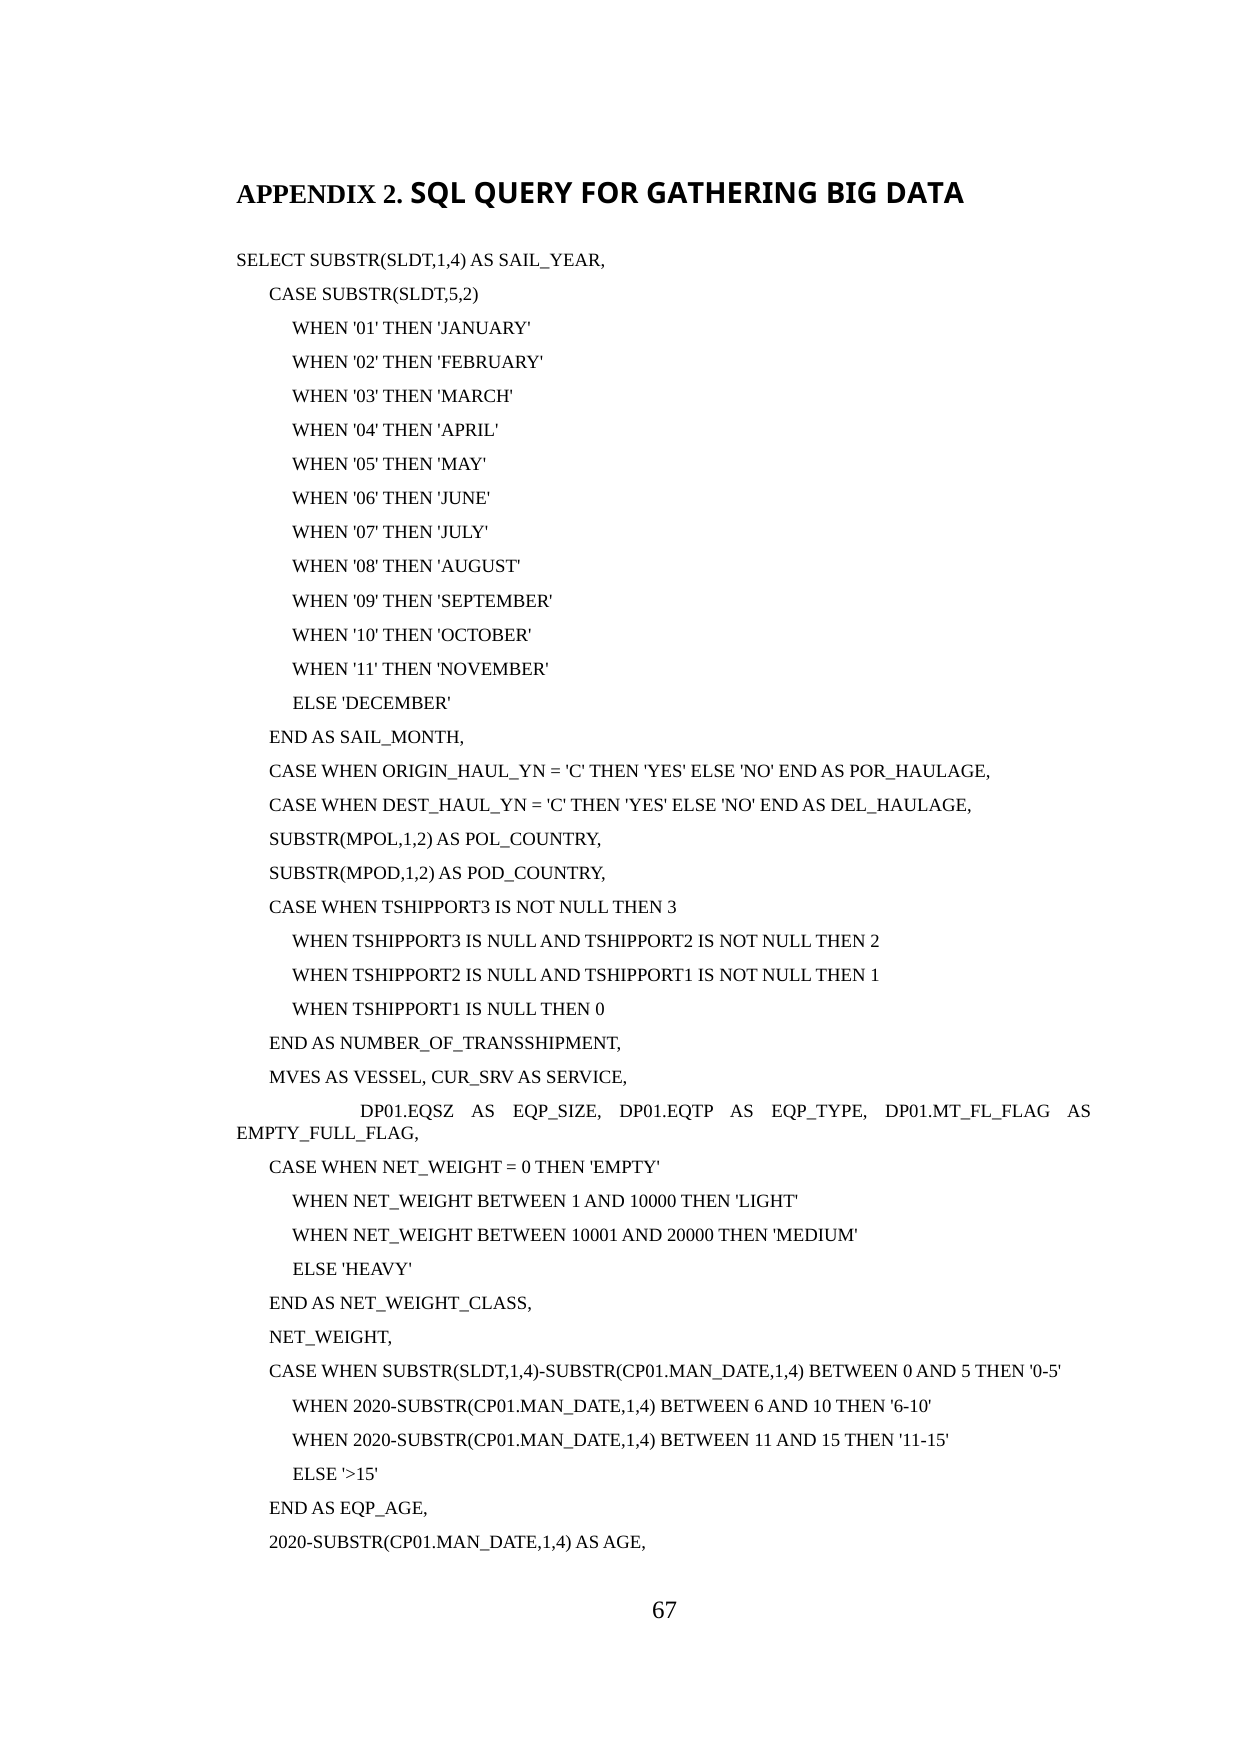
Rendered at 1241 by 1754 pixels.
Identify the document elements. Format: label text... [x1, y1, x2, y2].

text DP01.EQSZ AS EQP_SIZE, DP01.EQTP AS EQP_TYPE, DP01.MT_FL_FLAG AS EMPTY_FULL_FLAG, [236, 1100, 1092, 1143]
text WHEN TSHIPPORT3 IS NULL AND TSHIPPORT2 IS NOT NULL THEN 2 [236, 930, 1092, 952]
text WHEN '06' THEN 'JUNE' [236, 487, 1092, 509]
text SELECT SUBSTR(SLDT,1,4) AS SAIL_YEAR, [236, 249, 1092, 270]
text CASE SUBSTR(SLDT,5,2) [236, 283, 1092, 304]
text WHEN NET_WEIGHT BETWEEN 10001 AND 20000 THEN 'MEDIUM' [236, 1224, 1092, 1246]
text MVES AS VESSEL, CUR_SRV AS SERVICE, [236, 1066, 1092, 1088]
text ELSE 'DECEMBER' [236, 692, 1092, 713]
text WHEN '10' THEN 'OCTOBER' [236, 623, 1092, 645]
text END AS SAIL_MONTH, [236, 726, 1092, 747]
subtitle APPENDIX 2. SQL QUERY FOR GATHERING BIG DATA [236, 173, 1092, 212]
text SUBSTR(MPOL,1,2) AS POL_COUNTRY, [236, 828, 1092, 849]
text CASE WHEN DEST_HAUL_YN = 'C' THEN 'YES' ELSE 'NO' END AS DEL_HAULAGE, [236, 794, 1092, 815]
text CASE WHEN ORIGIN_HAUL_YN = 'C' THEN 'YES' ELSE 'NO' END AS POR_HAULAGE, [236, 760, 1092, 781]
text WHEN '11' THEN 'NOVEMBER' [236, 658, 1092, 679]
text ELSE 'HEAVY' [236, 1258, 1092, 1280]
text WHEN '04' THEN 'APRIL' [236, 419, 1092, 441]
text CASE WHEN NET_WEIGHT = 0 THEN 'EMPTY' [236, 1156, 1092, 1178]
text 2020-SUBSTR(CP01.MAN_DATE,1,4) AS AGE, [236, 1531, 1092, 1552]
text CASE WHEN SUBSTR(SLDT,1,4)-SUBSTR(CP01.MAN_DATE,1,4) BETWEEN 0 AND 5 THEN '0-5' [236, 1360, 1092, 1382]
text WHEN TSHIPPORT2 IS NULL AND TSHIPPORT1 IS NOT NULL THEN 1 [236, 964, 1092, 986]
text WHEN '08' THEN 'AUGUST' [236, 555, 1092, 577]
text WHEN '02' THEN 'FEBRUARY' [236, 351, 1092, 373]
text WHEN '09' THEN 'SEPTEMBER' [236, 589, 1092, 611]
text END AS NUMBER_OF_TRANSSHIPMENT, [236, 1032, 1092, 1054]
text WHEN '05' THEN 'MAY' [236, 453, 1092, 475]
text WHEN '01' THEN 'JANUARY' [236, 317, 1092, 338]
text WHEN 2020-SUBSTR(CP01.MAN_DATE,1,4) BETWEEN 11 AND 15 THEN '11-15' [236, 1428, 1092, 1450]
text WHEN '03' THEN 'MARCH' [236, 385, 1092, 407]
text END AS EQP_AGE, [236, 1497, 1092, 1518]
text NET_WEIGHT, [236, 1326, 1092, 1348]
text CASE WHEN TSHIPPORT3 IS NOT NULL THEN 3 [236, 896, 1092, 918]
text WHEN TSHIPPORT1 IS NULL THEN 0 [236, 998, 1092, 1020]
text ELSE '>15' [236, 1463, 1092, 1484]
text WHEN '07' THEN 'JULY' [236, 521, 1092, 543]
text END AS NET_WEIGHT_CLASS, [236, 1292, 1092, 1314]
text WHEN 2020-SUBSTR(CP01.MAN_DATE,1,4) BETWEEN 6 AND 10 THEN '6-10' [236, 1394, 1092, 1416]
text WHEN NET_WEIGHT BETWEEN 1 AND 10000 THEN 'LIGHT' [236, 1190, 1092, 1212]
text SUBSTR(MPOD,1,2) AS POD_COUNTRY, [236, 862, 1092, 883]
